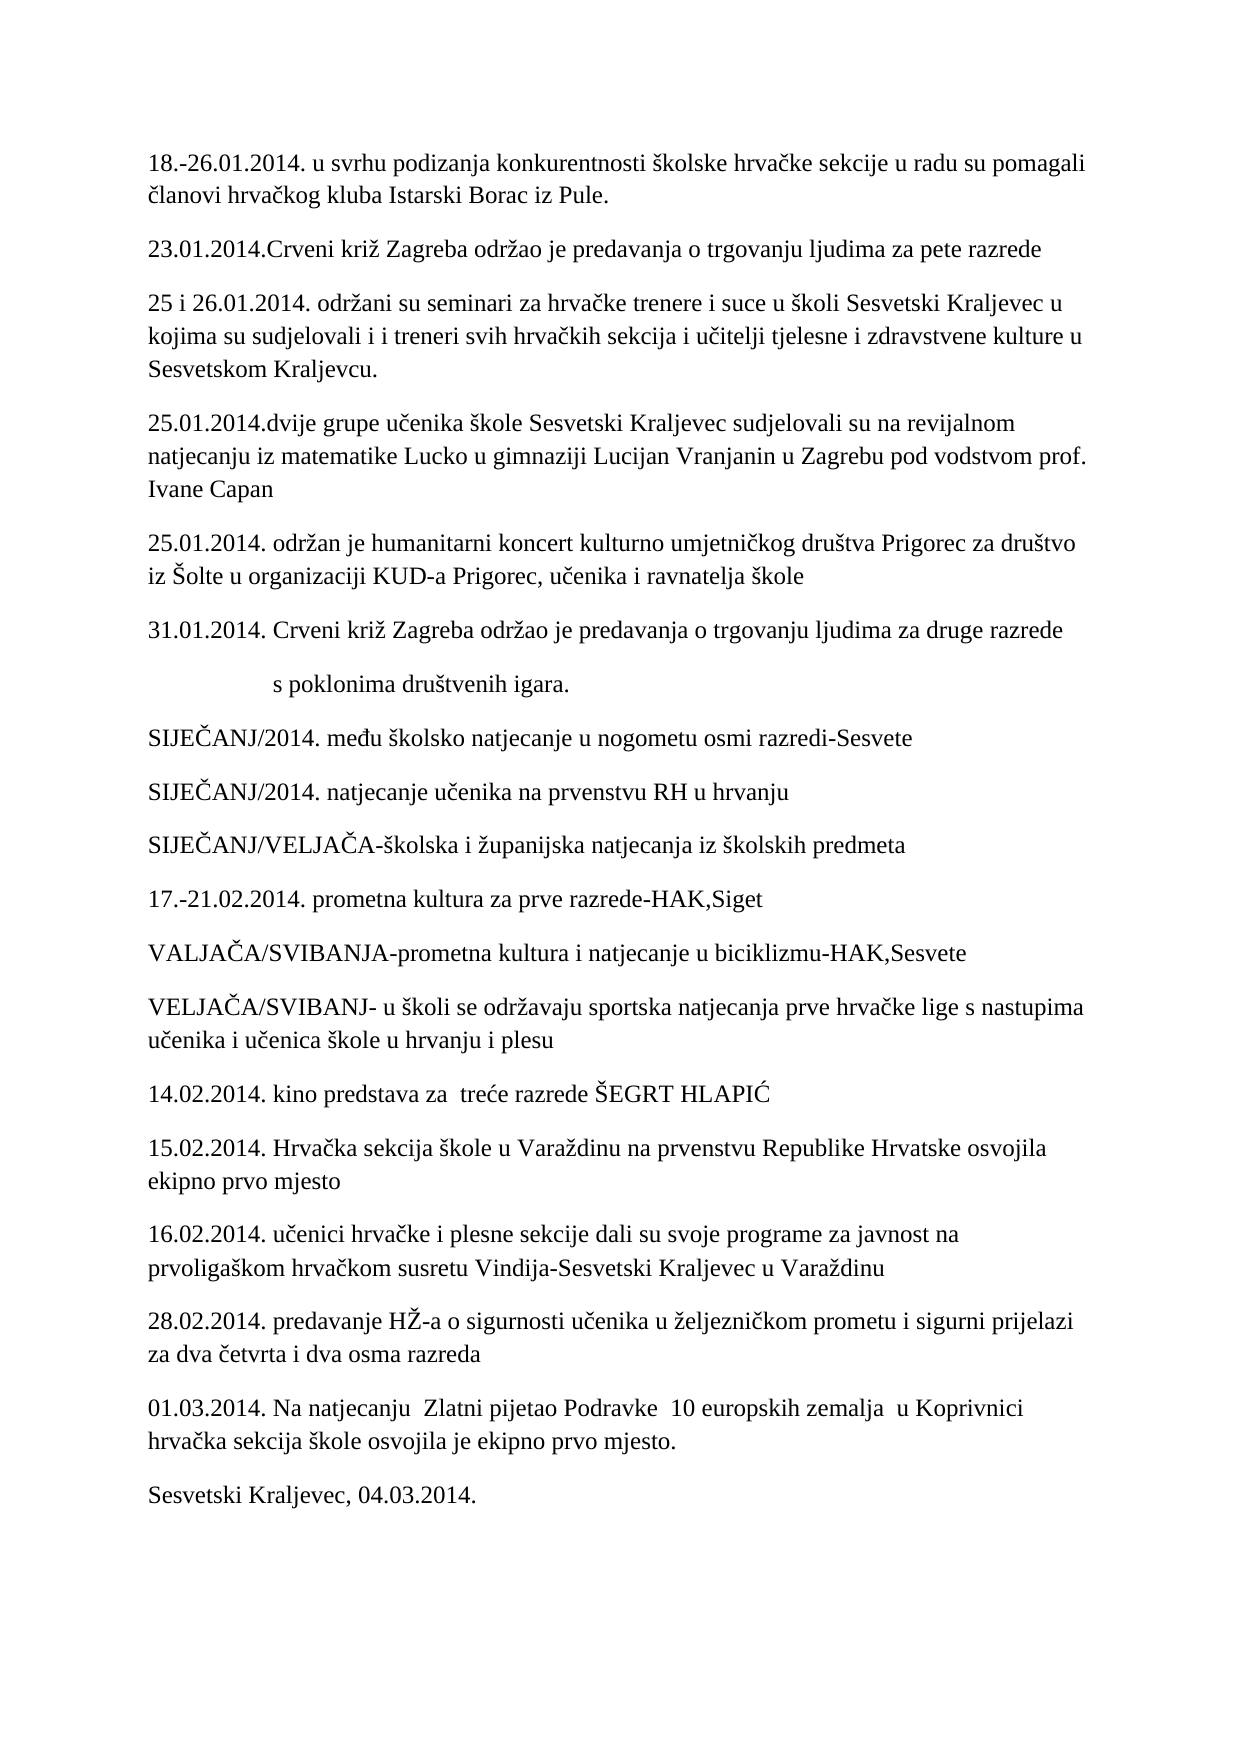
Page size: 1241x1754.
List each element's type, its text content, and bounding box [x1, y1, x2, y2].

text 15.02.2014. Hrvačka sekcija škole u Varaždinu na prvenstvu Republike Hrvatske osvojila ekipno prvo mjesto [148, 1133, 1093, 1194]
text SIJEČANJ/2014. natjecanje učenika na prvenstvu RH u hrvanju [148, 777, 1093, 805]
text 23.01.2014.Crveni križ Zagreba održao je predavanja o trgovanju ljudima za pete razrede [148, 234, 1093, 263]
text VALJAČA/SVIBANJA-prometna kultura i natjecanje u biciklizmu-HAK,Sesvete [148, 938, 1093, 967]
text VELJAČA/SVIBANJ- u školi se održavaju sportska natjecanja prve hrvačke lige s nastupima učenika i učenica škole u hrvanju i plesu [148, 992, 1093, 1054]
text 25 i 26.01.2014. održani su seminari za hrvačke trenere i suce u školi Sesvetski Kraljevec u kojima su sudjelovali i i treneri svih hrvačkih sekcija i učitelji tjelesne i zdravstvene kulture u Sesvetskom Kraljevcu. [148, 288, 1093, 383]
text 17.-21.02.2014. prometna kultura za prve razrede-HAK,Siget [148, 884, 1093, 913]
text 14.02.2014. kino predstava za treće razrede ŠEGRT HLAPIĆ [148, 1079, 1093, 1108]
text 25.01.2014. održan je humanitarni koncert kulturno umjetničkog društva Prigorec za društvo iz Šolte u organizaciji KUD-a Prigorec, učenika i ravnatelja škole [148, 528, 1093, 590]
text SIJEČANJ/VELJAČA-školska i županijska natjecanja iz školskih predmeta [148, 830, 1093, 859]
text 16.02.2014. učenici hrvačke i plesne sekcije dali su svoje programe za javnost na prvoligaškom hrvačkom susretu Vindija-Sesvetski Kraljevec u Varaždinu [148, 1219, 1093, 1281]
text 01.03.2014. Na natjecanju Zlatni pijetao Podravke 10 europskih zemalja u Koprivnici hrvačka sekcija škole osvojila je ekipno prvo mjesto. [148, 1393, 1093, 1455]
text s poklonima društvenih igara. [148, 669, 1093, 698]
text 31.01.2014. Crveni križ Zagreba održao je predavanja o trgovanju ljudima za druge razrede [148, 615, 1093, 644]
text 18.-26.01.2014. u svrhu podizanja konkurentnosti školske hrvačke sekcije u radu su pomagali članovi hrvačkog kluba Istarski Borac iz Pule. [148, 148, 1093, 209]
text SIJEČANJ/2014. među školsko natjecanje u nogometu osmi razredi-Sesvete [148, 723, 1093, 751]
text Sesvetski Kraljevec, 04.03.2014. [148, 1480, 1093, 1509]
text 25.01.2014.dvije grupe učenika škole Sesvetski Kraljevec sudjelovali su na revijalnom natjecanju iz matematike Lucko u gimnaziji Lucijan Vranjanin u Zagrebu pod vodstvom prof. Ivane Capan [148, 408, 1093, 503]
text 28.02.2014. predavanje HŽ-a o sigurnosti učenika u željezničkom prometu i sigurni prijelazi za dva četvrta i dva osma razreda [148, 1306, 1093, 1368]
